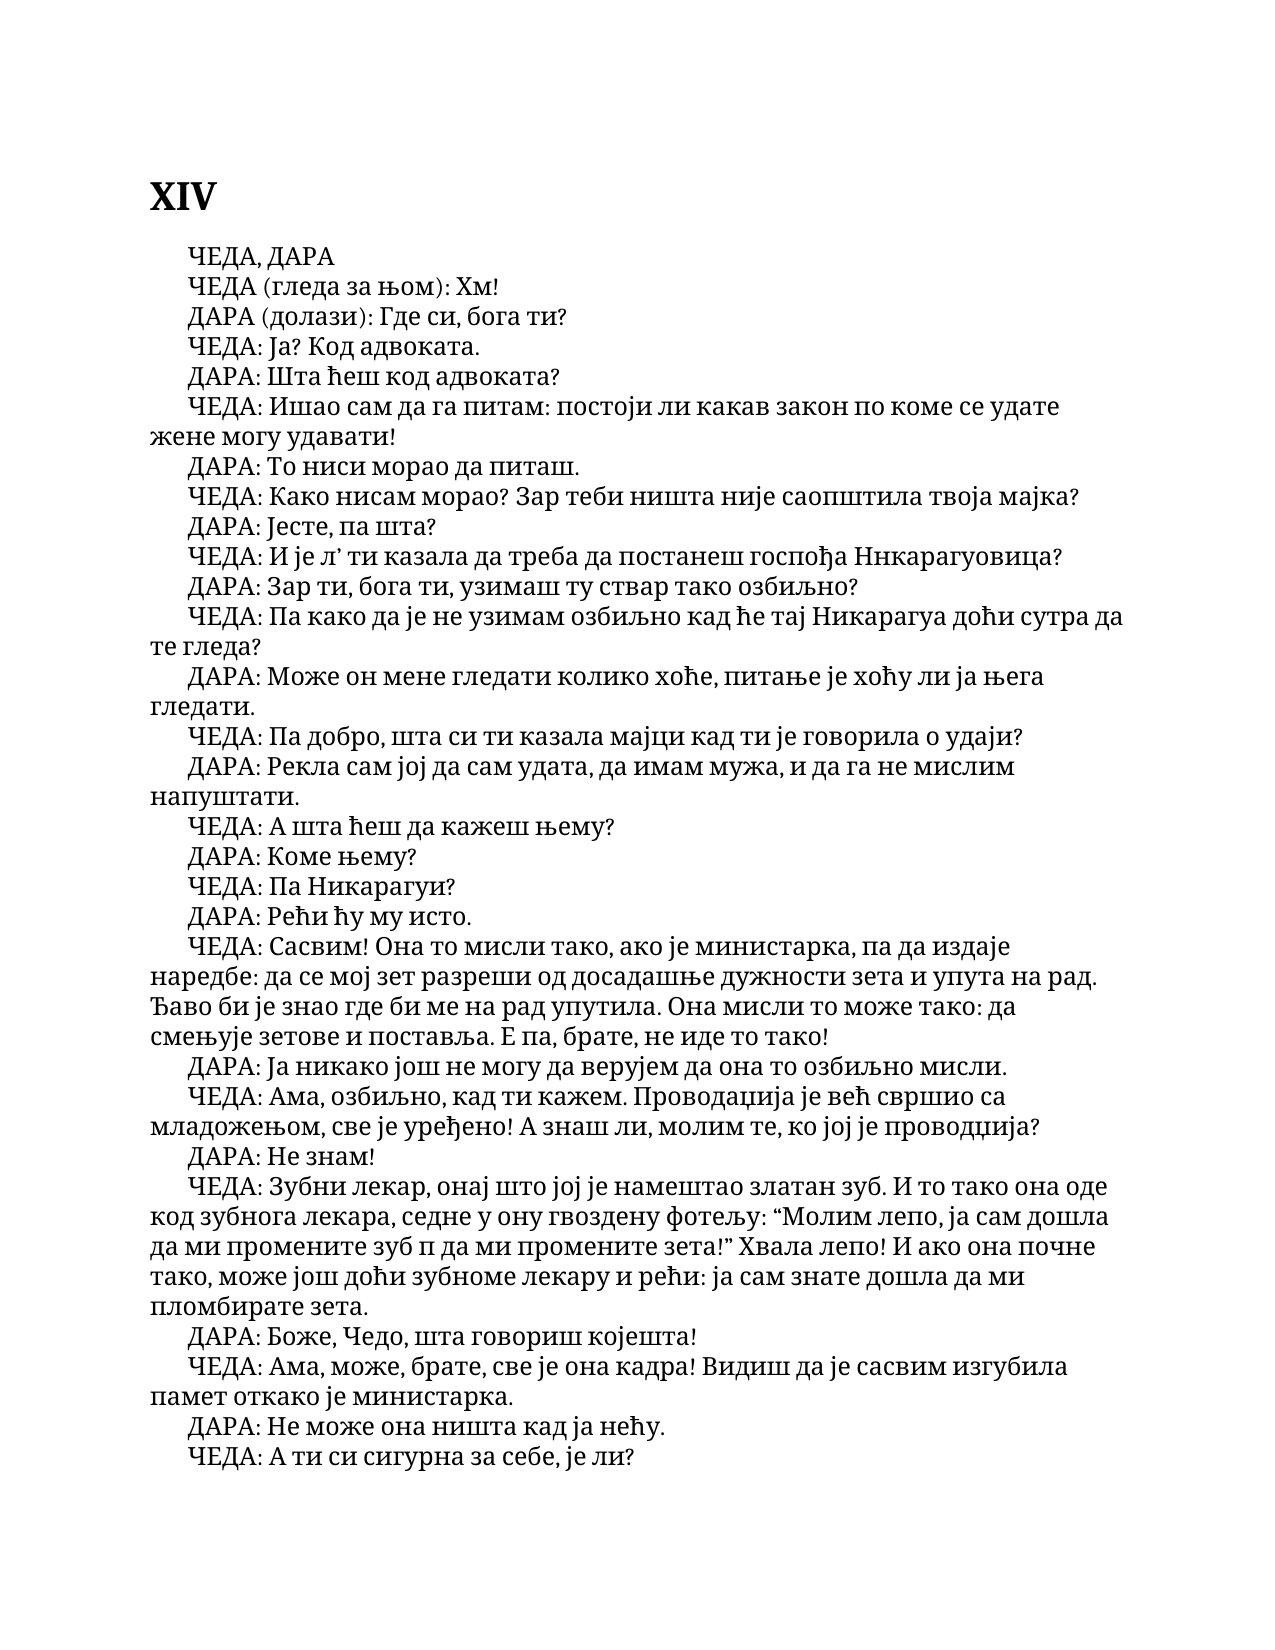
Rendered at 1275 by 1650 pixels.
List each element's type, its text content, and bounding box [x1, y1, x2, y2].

text ЧЕДА: Ишао сам да га питам: постоји ли какав закон по коме се удате жене могу удавати! [150, 391, 1125, 451]
subtitle XIV [150, 171, 1125, 221]
text ДАРА: Зар ти, бога ти, узимаш ту ствар тако озбиљно? [150, 571, 1125, 601]
text ДАРА (долази): Где си, бога ти? [150, 301, 1125, 331]
text ДАРА: Боже, Чедо, шта говориш којешта! [150, 1321, 1125, 1351]
text ДАРА: То ниси морао да питаш. [150, 451, 1125, 481]
text ЧЕДА: Зубни лекар, онај што јој је намештао златан зуб. И то тако она оде код зубнога лекара, седне у ону гвоздену фотељу: “Молим лепо, ја сам дошла да ми промените зуб п да ми промените зета!” Хвала лепо! И ако она почне тако, може још доћи зубноме лекару и рећи: ја сам знате дошла да ми пломбирате зета. [150, 1171, 1125, 1321]
text ДАРА: Може он мене гледати колико хоће, питање је хоћу ли ја њега гледати. [150, 661, 1125, 721]
text ДАРА: Не знам! [150, 1141, 1125, 1171]
text ДАРА: Ја никако још не могу да верујем да она то озбиљно мисли. [150, 1051, 1125, 1081]
text ЧЕДА: Па како да је не узимам озбиљно кад ће тај Никарагуа доћи сутра да те гледа? [150, 601, 1125, 661]
text ЧЕДА, ДАРА [150, 241, 1125, 271]
text ЧЕДА (гледа за њом): Хм! [150, 271, 1125, 301]
text ЧЕДА: А шта ћеш да кажеш њему? [150, 811, 1125, 841]
text ЧЕДА: Па Никарагуи? [150, 871, 1125, 901]
text ЧЕДА: Сасвим! Она то мисли тако, ако је министарка, па да издаје наредбе: да се мој зет разреши од досадашње дужности зета и упута на рад. Ђаво би је знао где би ме на рад упутила. Она мисли то може тако: да смењује зетове и поставља. Е па, брате, не иде то тако! [150, 931, 1125, 1051]
text ДАРА: Не може она ништа кад ја нећу. [150, 1411, 1125, 1441]
text ДАРА: Јесте, па шта? [150, 511, 1125, 541]
text ДАРА: Коме њему? [150, 841, 1125, 871]
text ЧЕДА: Ја? Код адвоката. [150, 331, 1125, 361]
text ДАРА: Шта ћеш код адвоката? [150, 361, 1125, 391]
text ЧЕДА: Ама, озбиљно, кад ти кажем. Проводаџија је већ свршио са младожењом, све је уређено! А знаш ли, молим те, ко јој је проводџија? [150, 1081, 1125, 1141]
text ДАРА: Рећи ћу му исто. [150, 901, 1125, 931]
text ЧЕДА: А ти си сигурна за себе, је ли? [150, 1441, 1125, 1471]
text ЧЕДА: Како нисам морао? Зар теби ништа није саопштила твоја мајка? [150, 481, 1125, 511]
text ЧЕДА: И је л’ ти казала да треба да постанеш госпођа Ннкарагуовица? [150, 541, 1125, 571]
text ЧЕДА: Ама, може, брате, све је она кадра! Видиш да је сасвим изгубила памет откако је министарка. [150, 1351, 1125, 1411]
text ДАРА: Рекла сам јој да сам удата, да имам мужа, и да га не мислим напуштати. [150, 751, 1125, 811]
text ЧЕДА: Па добро, шта си ти казала мајци кад ти је говорила о удаји? [150, 721, 1125, 751]
